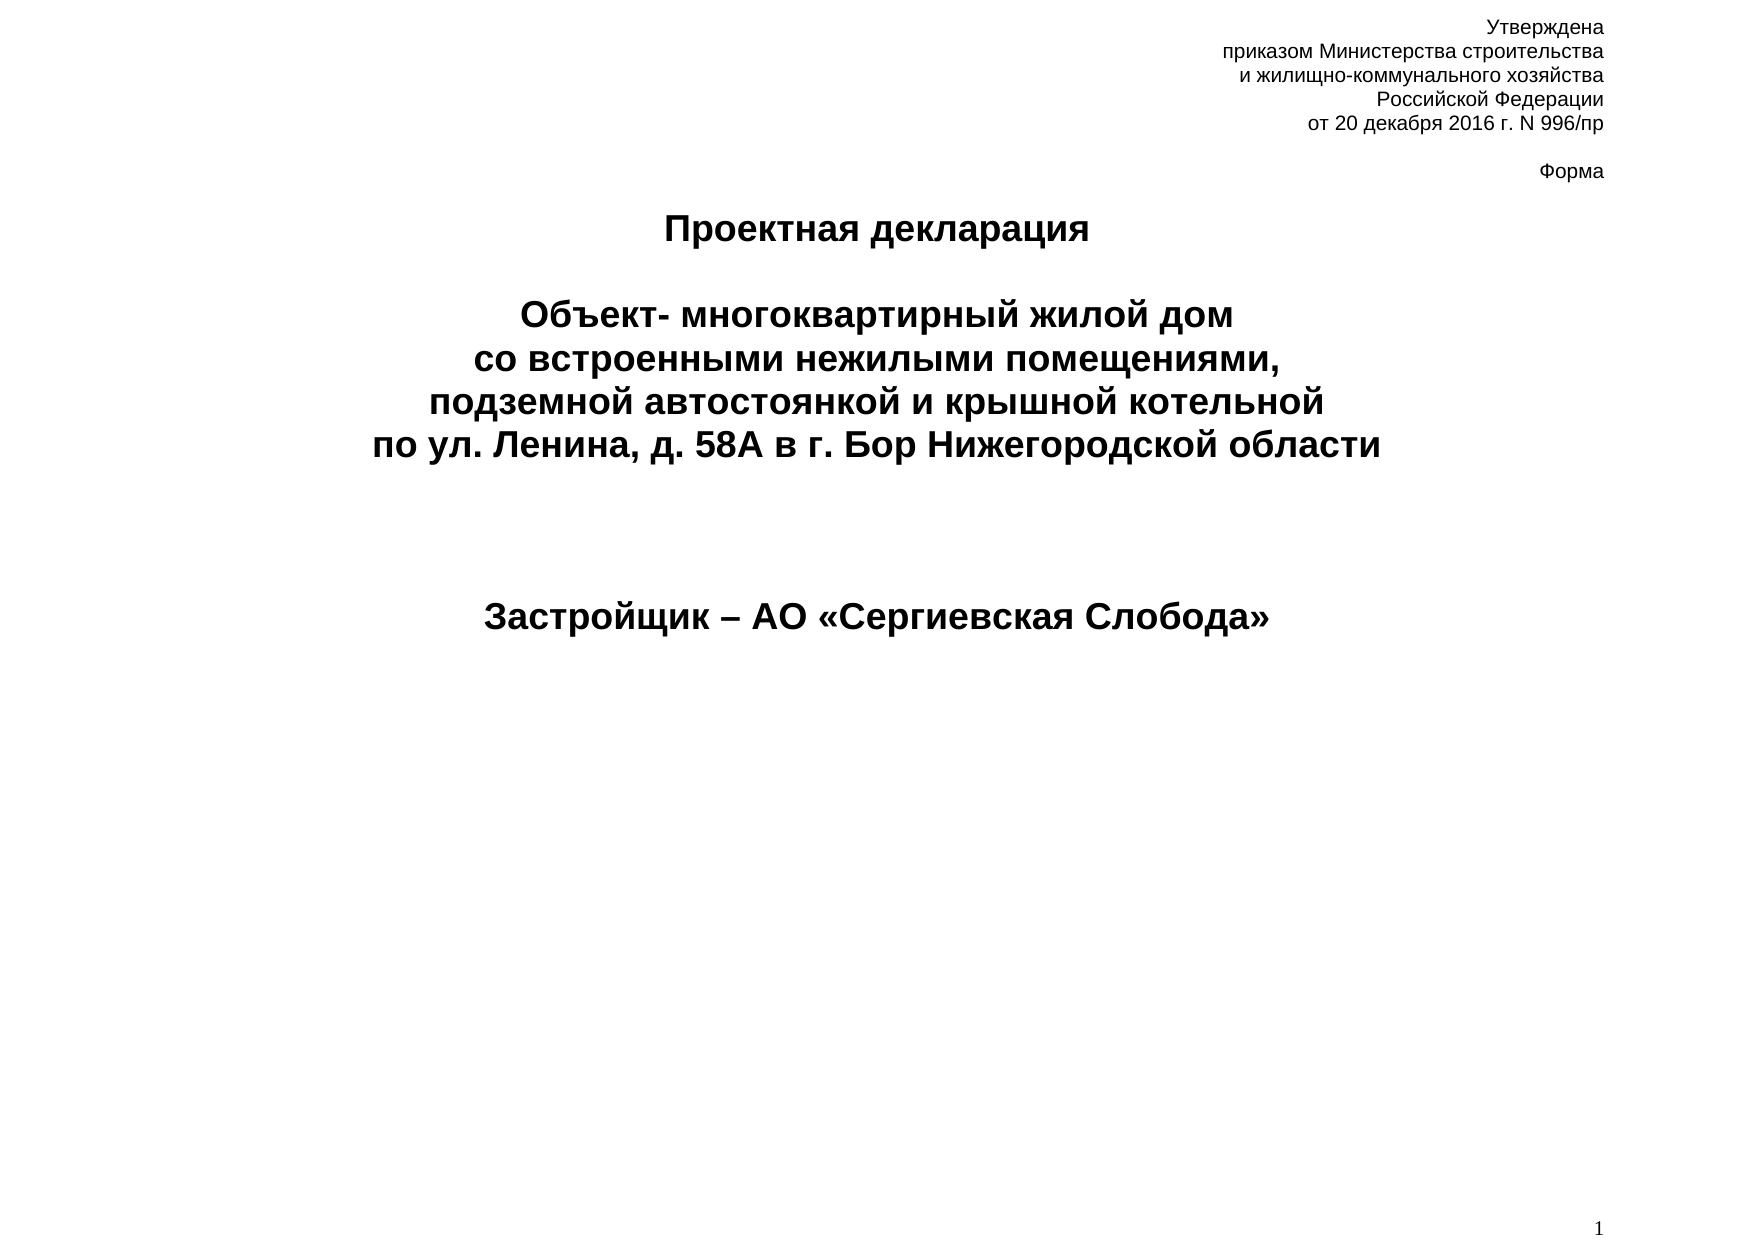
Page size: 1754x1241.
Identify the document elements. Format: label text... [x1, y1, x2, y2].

title Объект- многоквартирный жилой дом [150, 293, 1604, 336]
text Российской Федерации [150, 87, 1604, 111]
text Форма [150, 158, 1604, 182]
text приказом Министерства строительства [150, 39, 1604, 63]
title подземной автостоянкой и крышной котельной [150, 379, 1604, 422]
title Проектная декларация [150, 206, 1604, 249]
text и жилищно-коммунального хозяйства [150, 63, 1604, 87]
title по ул. Ленина, д. 58А в г. Бор Нижегородской области [150, 422, 1604, 465]
title Застройщик – АО «Сергиевская Слобода» [150, 594, 1604, 638]
text от 20 декабря . N 996/пр [150, 111, 1604, 134]
text Утверждена [150, 15, 1604, 39]
title со встроенными нежилыми помещениями, [150, 336, 1604, 379]
